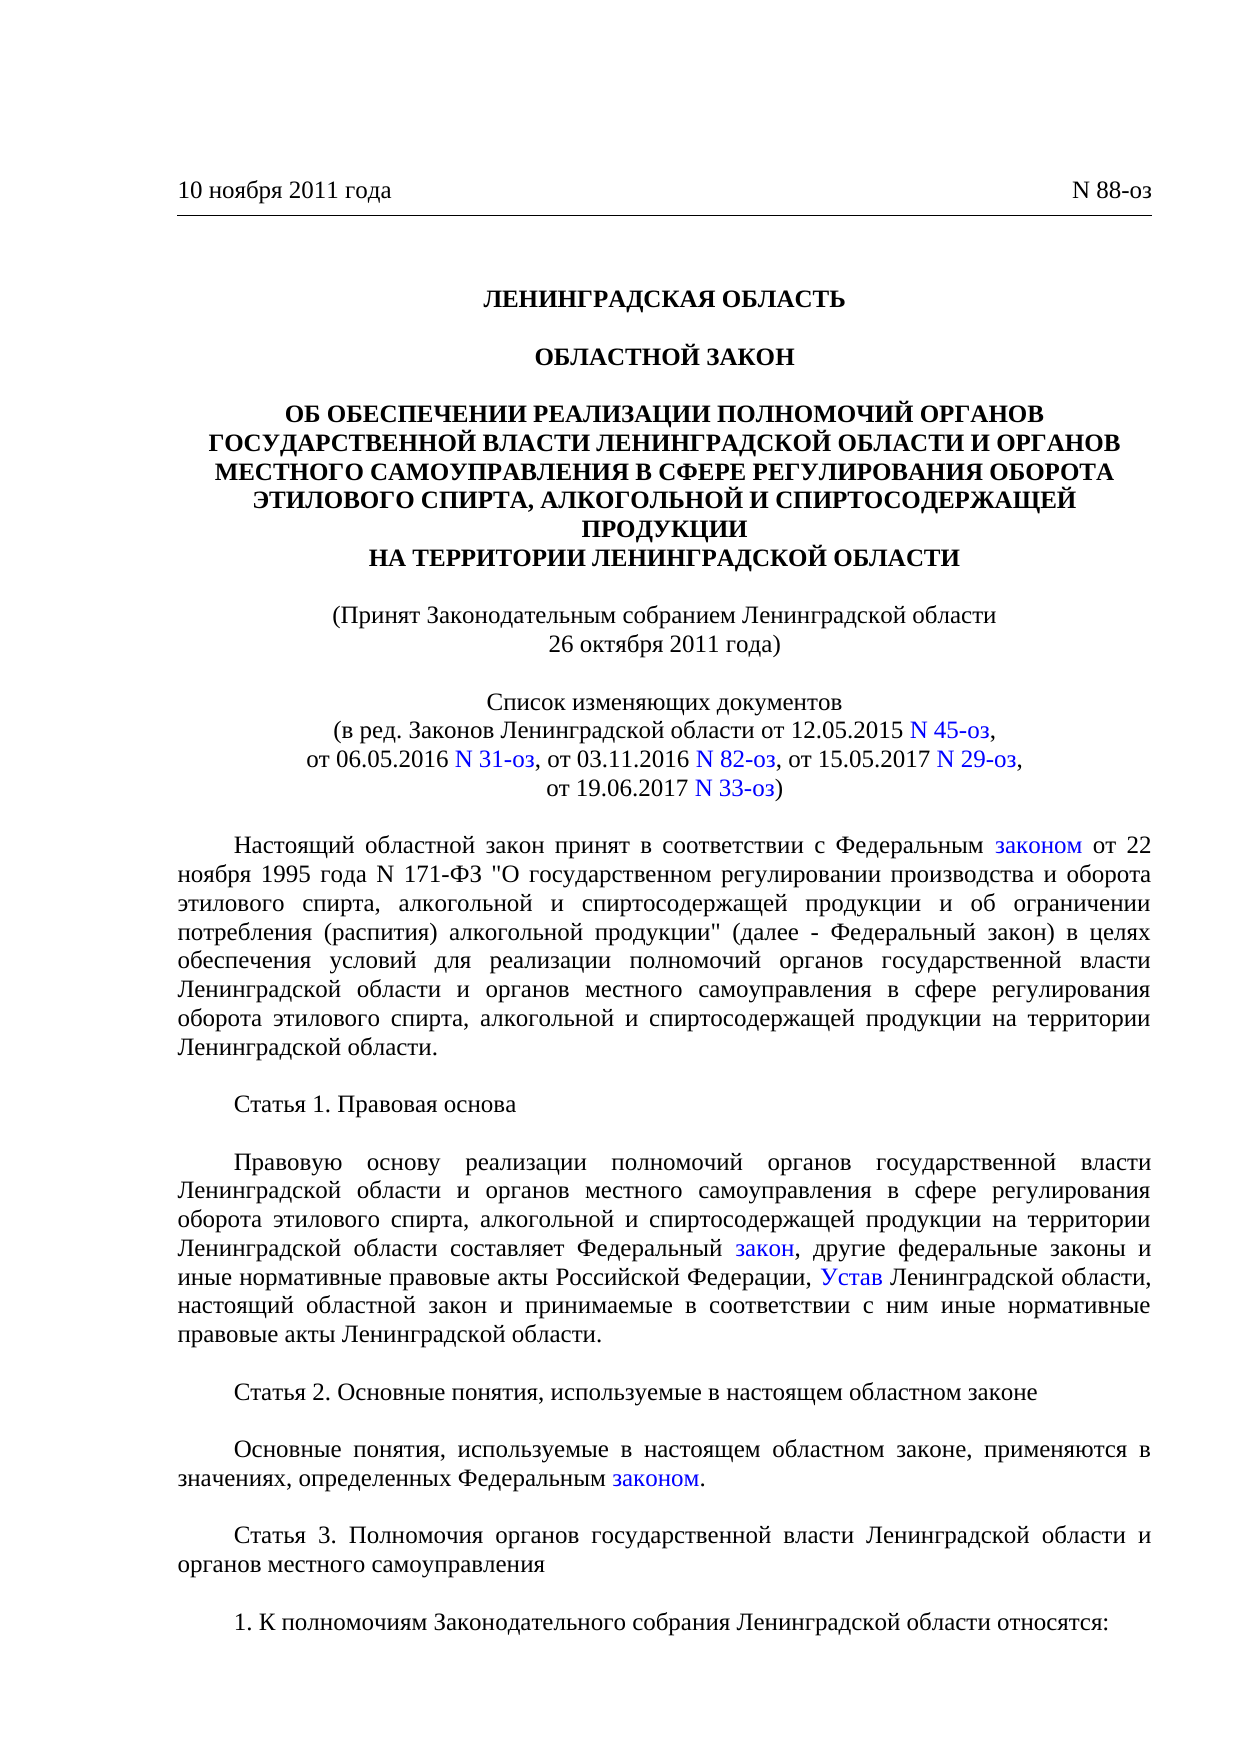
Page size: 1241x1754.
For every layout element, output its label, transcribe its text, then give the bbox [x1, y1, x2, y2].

title ЛЕНИНГРАДСКАЯ ОБЛАСТЬ [177, 284, 1152, 313]
text от 19.06.2017 N 33-оз) [177, 773, 1152, 802]
table_header 10 ноября 2011 года [177, 176, 664, 204]
table_header N 88-оз [664, 176, 1152, 204]
text Статья 2. Основные понятия, используемые в настоящем областном законе [177, 1377, 1152, 1406]
text Список изменяющих документов [177, 687, 1152, 716]
text (в ред. Законов Ленинградской области от 12.05.2015 N 45-оз, [177, 716, 1152, 744]
text (Принят Законодательным собранием Ленинградской области [177, 601, 1152, 629]
text 26 октября 2011 года) [177, 629, 1152, 658]
text Статья 3. Полномочия органов государственной власти Ленинградской области и органов местного самоуправления [177, 1521, 1152, 1578]
title ОБ ОБЕСПЕЧЕНИИ РЕАЛИЗАЦИИ ПОЛНОМОЧИЙ ОРГАНОВ [177, 399, 1152, 428]
text Основные понятия, используемые в настоящем областном законе, применяются в значениях, определенных Федеральным законом. [177, 1434, 1152, 1492]
text Правовую основу реализации полномочий органов государственной власти Ленинградской области и органов местного самоуправления в сфере регулирования оборота этилового спирта, алкогольной и спиртосодержащей продукции на территории Ленинградской области составляет Федеральный закон, другие федеральные законы и иные нормативные правовые акты Российской Федерации, Устав Ленинградской области, настоящий областной закон и принимаемые в соответствии с ним иные нормативные правовые акты Ленинградской области. [177, 1147, 1152, 1348]
title МЕСТНОГО САМОУПРАВЛЕНИЯ В СФЕРЕ РЕГУЛИРОВАНИЯ ОБОРОТА [177, 457, 1152, 486]
title НА ТЕРРИТОРИИ ЛЕНИНГРАДСКОЙ ОБЛАСТИ [177, 543, 1152, 572]
title ОБЛАСТНОЙ ЗАКОН [177, 342, 1152, 371]
title ГОСУДАРСТВЕННОЙ ВЛАСТИ ЛЕНИНГРАДСКОЙ ОБЛАСТИ И ОРГАНОВ [177, 428, 1152, 457]
title ЭТИЛОВОГО СПИРТА, АЛКОГОЛЬНОЙ И СПИРТОСОДЕРЖАЩЕЙ ПРОДУКЦИИ [177, 486, 1152, 543]
text Настоящий областной закон принят в соответствии с Федеральным законом от 22 ноября 1995 года N 171-ФЗ "О государственном регулировании производства и оборота этилового спирта, алкогольной и спиртосодержащей продукции и об ограничении потребления (распития) алкогольной продукции" (далее - Федеральный закон) в целях обеспечения условий для реализации полномочий органов государственной власти Ленинградской области и органов местного самоуправления в сфере регулирования оборота этилового спирта, алкогольной и спиртосодержащей продукции на территории Ленинградской области. [177, 831, 1152, 1061]
text 1. К полномочиям Законодательного собрания Ленинградской области относятся: [177, 1607, 1152, 1636]
text Статья 1. Правовая основа [177, 1089, 1152, 1118]
text от 06.05.2016 N 31-оз, от 03.11.2016 N 82-оз, от 15.05.2017 N 29-оз, [177, 744, 1152, 773]
